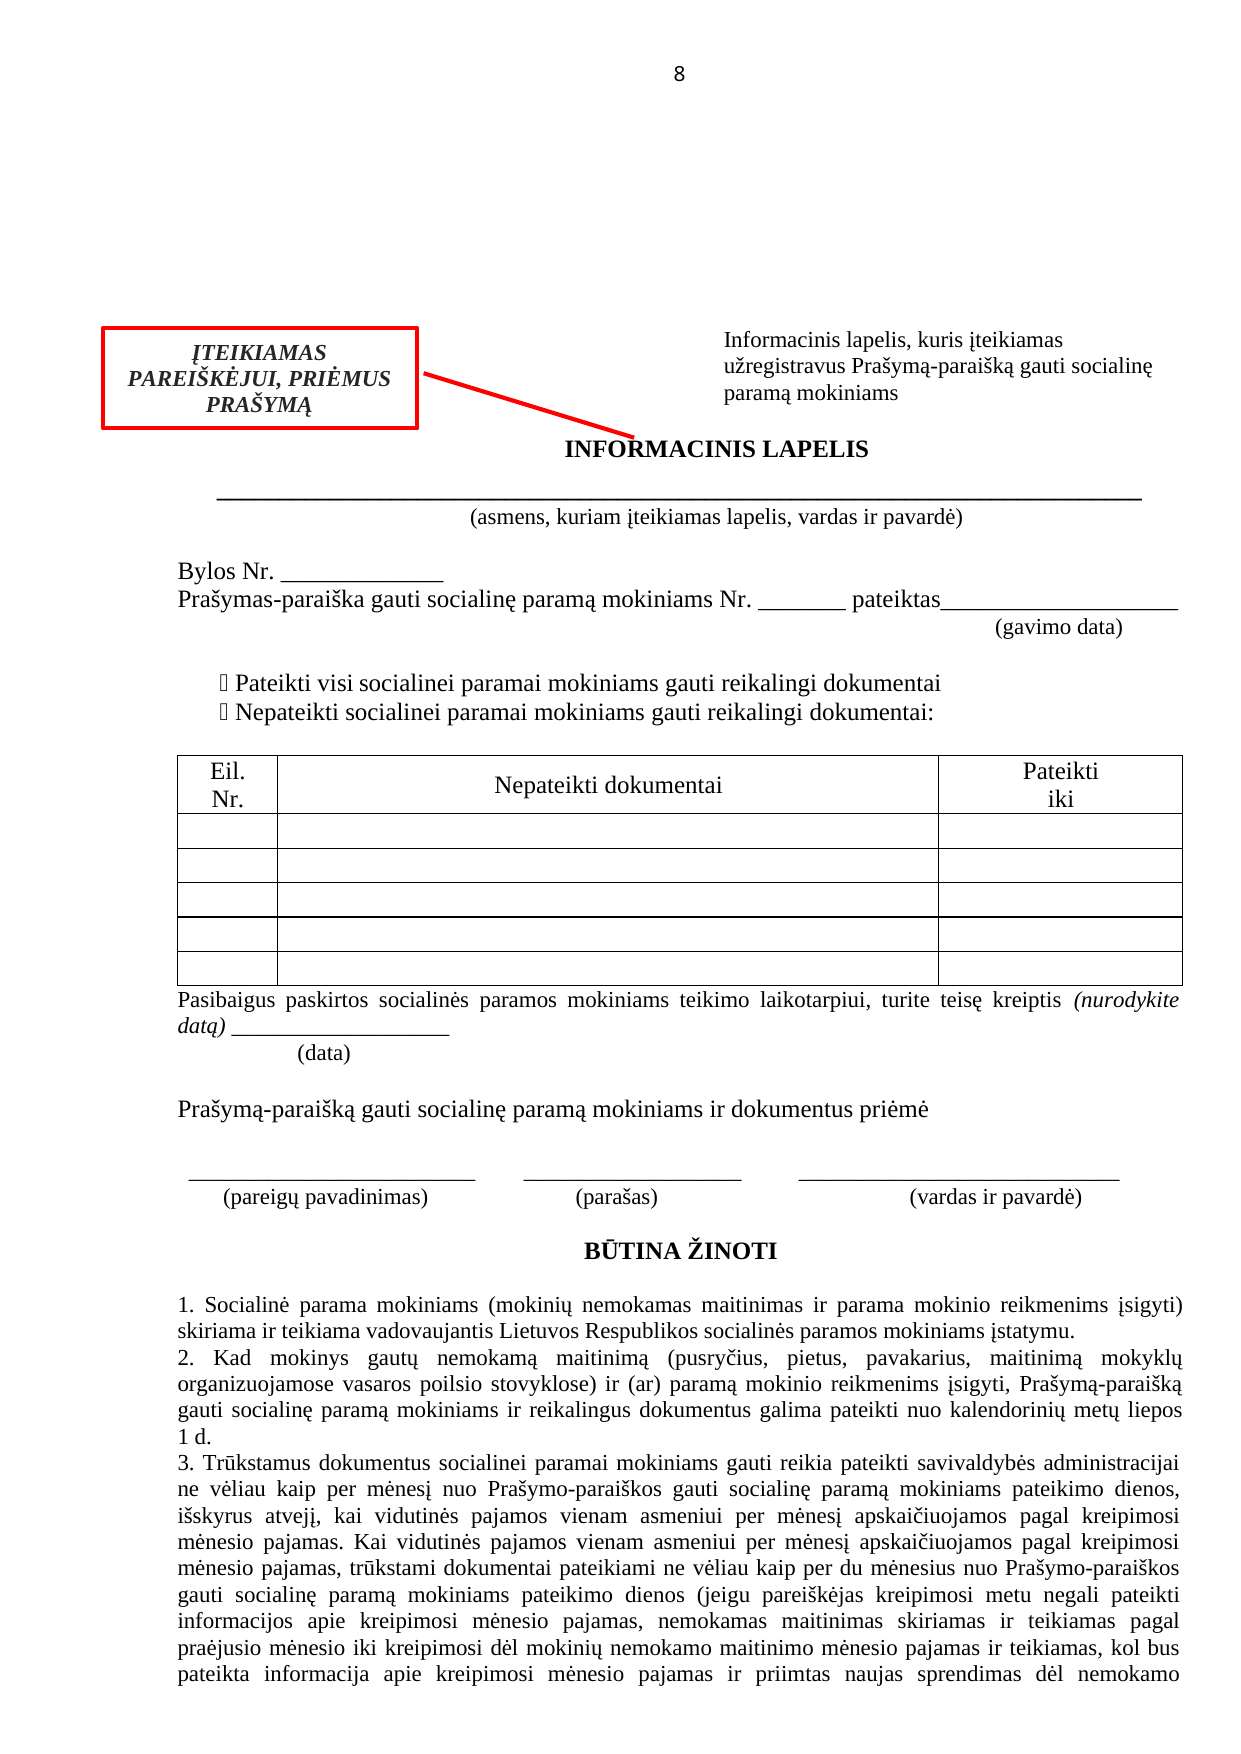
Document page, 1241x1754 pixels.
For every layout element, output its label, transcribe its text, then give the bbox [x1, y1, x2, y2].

text Bylos Nr. _____________ [177, 556, 1181, 584]
table_cell [278, 849, 938, 882]
text INFORMACINIS LAPELIS [177, 434, 1181, 462]
table_cell [278, 883, 938, 916]
text Informacinis lapelis, kuris įteikiamas [583, 326, 1181, 352]
text BŪTINA ŽINOTI [177, 1236, 1184, 1264]
text Pasibaigus paskirtos socialinės paramos mokiniams teikimo laikotarpiui, turite teisę kreiptis (nurodykite datą) ___________________ [177, 986, 1181, 1039]
table_cell [278, 918, 938, 951]
text 2. Kad mokinys gautų nemokamą maitinimą (pusryčius, pietus, pavakarius, maitinimą mokyklų organizuojamose vasaros poilsio stovyklose) ir (ar) paramą mokinio reikmenims įsigyti, Prašymą-paraišką gauti socialinę paramą mokiniams ir reikalingus dokumentus galima pateikti nuo kalendorinių metų liepos 1 d. [177, 1344, 1184, 1449]
table_cell [939, 918, 1182, 951]
table_cell [178, 814, 277, 848]
table_cell [178, 849, 277, 882]
text Prašymą-paraišką gauti socialinę paramą mokiniams ir dokumentus priėmė [177, 1094, 1181, 1123]
text Nepateikti socialinei paramai mokiniams gauti reikalingi dokumentai: [177, 697, 1181, 726]
text Pateikti visi socialinei paramai mokiniams gauti reikalingi dokumentai [177, 668, 1181, 697]
table_cell [939, 814, 1182, 848]
table_cell [939, 952, 1182, 985]
text užregistravus Prašymą-paraišką gauti socialinę [583, 352, 1181, 378]
table_cell [178, 952, 277, 985]
table_cell [939, 849, 1182, 882]
table_cell [178, 918, 277, 951]
text (asmens, kuriam įteikiamas lapelis, vardas ir pavardė) [177, 503, 1181, 529]
table_header _________________________ (pareigų pavadinimas) [177, 1157, 507, 1209]
text 1. Socialinė parama mokiniams (mokinių nemokamas maitinimas ir parama mokinio reikmenims įsigyti) skiriama ir teikiama vadovaujantis Lietuvos Respublikos socialinės paramos mokiniams įstatymu. [177, 1291, 1184, 1344]
table_header Nepateikti dokumentai [278, 756, 938, 813]
table_cell [278, 814, 938, 848]
text __________________________________________________________________________ [177, 474, 1181, 503]
table_header ___________________ ____________________________ (parašas) (vardas ir pavardė) [507, 1157, 1181, 1209]
table_header Eil. Nr. [178, 756, 277, 813]
table_header Pateikti iki [939, 756, 1182, 813]
text paramą mokiniams [583, 378, 1181, 405]
table_cell [178, 883, 277, 916]
table_cell [939, 883, 1182, 916]
text (data) [177, 1039, 1181, 1065]
text Prašymas-paraiška gauti socialinę paramą mokiniams Nr. _______ pateiktas___________________ [177, 584, 1181, 613]
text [177, 1449, 1181, 1686]
table_cell [278, 952, 938, 985]
text (gavimo data) [177, 613, 1181, 640]
